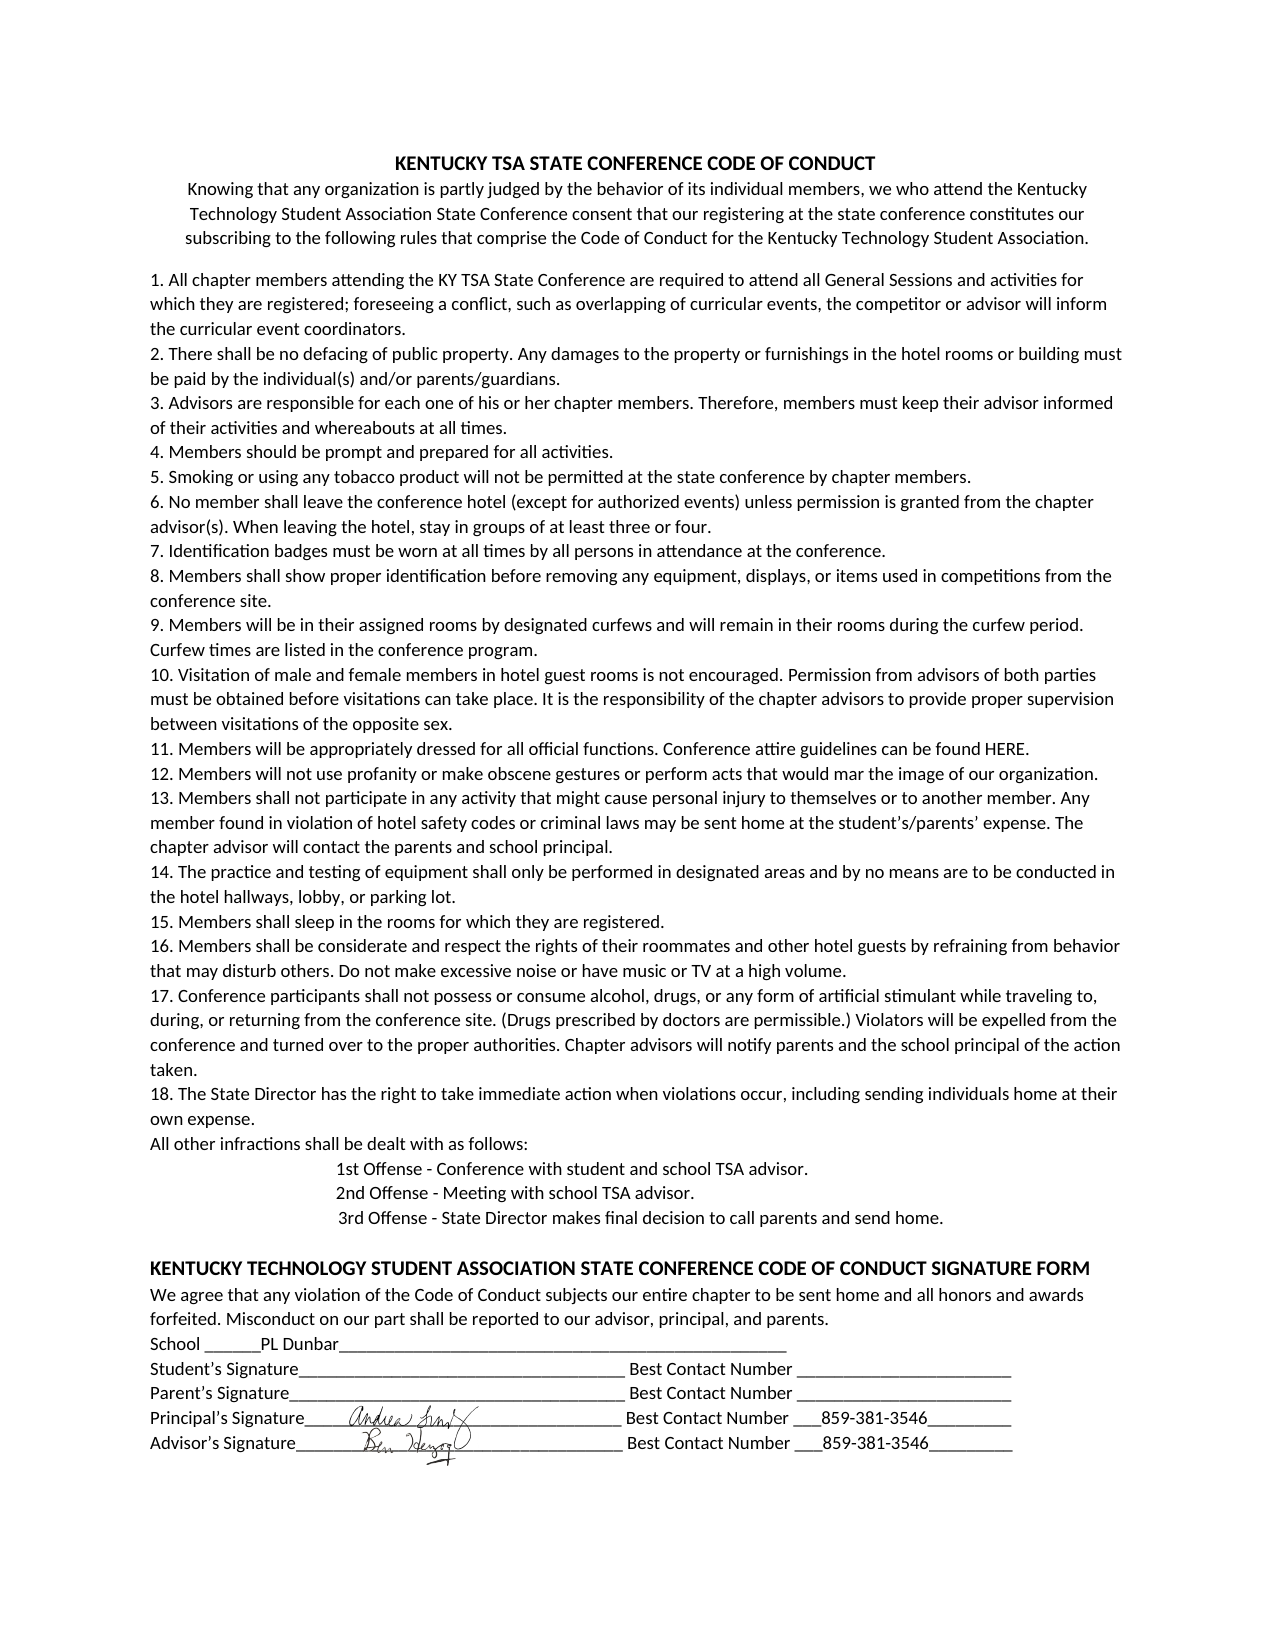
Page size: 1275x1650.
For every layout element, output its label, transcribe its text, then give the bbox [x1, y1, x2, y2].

text 1. All chapter members attending the KY TSA State Conference are required to attend all General Sessions and activities for which they are registered; foreseeing a conflict, such as overlapping of curricular events, the competitor or advisor will inform the curricular event coordinators. 2. There shall be no defacing of public property. Any damages to the property or furnishings in the hotel rooms or building must be paid by the individual(s) and/or parents/guardians. 3. Advisors are responsible for each one of his or her chapter members. Therefore, members must keep their advisor informed of their activities and whereabouts at all times. 4. Members should be prompt and prepared for all activities. 5. Smoking or using any tobacco product will not be permitted at the state conference by chapter members. 6. No member shall leave the conference hotel (except for authorized events) unless permission is granted from the chapter advisor(s). When leaving the hotel, stay in groups of at least three or four. 7. Identification badges must be worn at all times by all persons in attendance at the conference. 8. Members shall show proper identification before removing any equipment, displays, or items used in competitions from the conference site. 9. Members will be in their assigned rooms by designated curfews and will remain in their rooms during the curfew period. Curfew times are listed in the conference program. 10. Visitation of male and female members in hotel guest rooms is not encouraged. Permission from advisors of both parties must be obtained before visitations can take place. It is the responsibility of the chapter advisors to provide proper supervision between visitations of the opposite sex. 11. Members will be appropriately dressed for all official functions. Conference attire guidelines can be found HERE. 12. Members will not use profanity or make obscene gestures or perform acts that would mar the image of our organization. 13. Members shall not participate in any activity that might cause personal injury to themselves or to another member. Any member found in violation of hotel safety codes or criminal laws may be sent home at the student’s/parents’ expense. The chapter advisor will contact the parents and school principal. 14. The practice and testing of equipment shall only be performed in designated areas and by no means are to be conducted in the hotel hallways, lobby, or parking lot. 15. Members shall sleep in the rooms for which they are registered. 16. Members shall be considerate and respect the rights of their roommates and other hotel guests by refraining from behavior that may disturb others. Do not make excessive noise or have music or TV at a high volume. 17. Conference participants shall not possess or consume alcohol, drugs, or any form of artificial stimulant while traveling to, during, or returning from the conference site. (Drugs prescribed by doctors are permissible.) Violators will be expelled from the conference and turned over to the proper authorities. Chapter advisors will notify parents and the school principal of the action taken. 18. The State Director has the right to take immediate action when violations occur, including sending individuals home at their own expense. All other infractions shall be dealt with as follows: 1st Offense - Conference with student and school TSA advisor. 2nd Offense - Meeting with school TSA advisor. 3rd Offense - State Director makes final decision to call parents and send home. KENTUCKY TECHNOLOGY STUDENT ASSOCIATION STATE CONFERENCE CODE OF CONDUCT SIGNATURE FORM We agree that any violation of the Code of Conduct subjects our entire chapter to be sent home and all honors and awards forfeited. Misconduct on our part shall be reported to our advisor, principal, and parents. School ______PL Dunbar________________________________________________ Student’s Signature___________________________________ Best Contact Number _______________________ Parent’s Signature____________________________________ Best Contact Number _______________________ Principal’s Signature__________________________________ Best Contact Number ___859-381-3546_________ Advisor’s Signature___________________________________ Best Contact Number ___859-381-3546_________ [150, 268, 1125, 1454]
picture [338, 1393, 491, 1473]
text KENTUCKY TSA STATE CONFERENCE CODE OF CONDUCT Knowing that any organization is partly judged by the behavior of its individual members, we who attend the Kentucky Technology Student Association State Conference consent that our registering at the state conference constitutes our subscribing to the following rules that comprise the Code of Conduct for the Kentucky Technology Student Association. [150, 150, 1125, 249]
